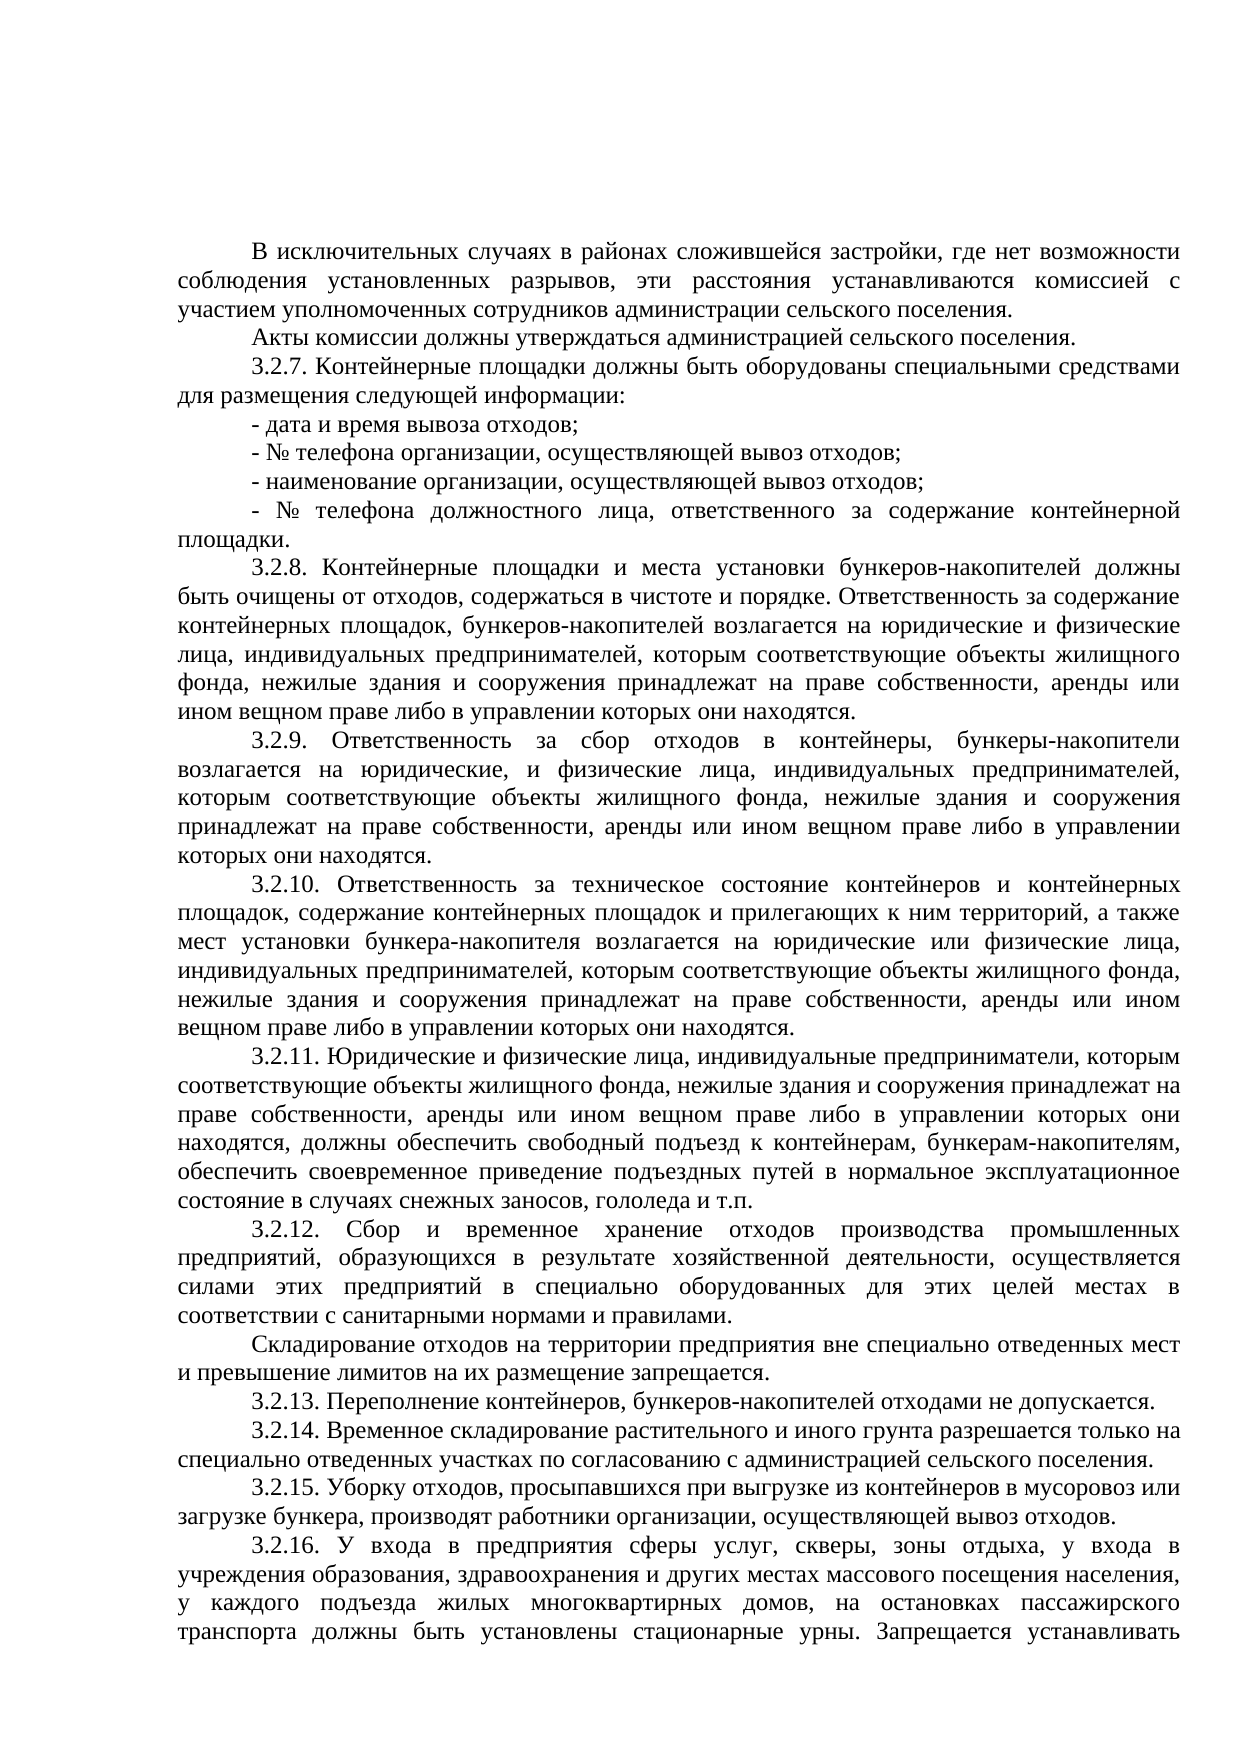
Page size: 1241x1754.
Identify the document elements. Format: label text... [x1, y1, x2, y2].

text 3.2.9. Ответственность за сбор отходов в контейнеры, бункеры-накопители возлагается на юридические, и физические лица, индивидуальных предпринимателей, которым соответствующие объекты жилищного фонда, нежилые здания и сооружения принадлежат на праве собственности, аренды или ином вещном праве либо в управлении которых они находятся. [177, 725, 1181, 869]
text 3.2.10. Ответственность за техническое состояние контейнеров и контейнерных площадок, содержание контейнерных площадок и прилегающих к ним территорий, а также мест установки бункера-накопителя возлагается на юридические или физические лица, индивидуальных предпринимателей, которым соответствующие объекты жилищного фонда, нежилые здания и сооружения принадлежат на праве собственности, аренды или ином вещном праве либо в управлении которых они находятся. [177, 869, 1181, 1041]
text 3.2.7. Контейнерные площадки должны быть оборудованы специальными средствами для размещения следующей информации: [177, 351, 1181, 409]
text Складирование отходов на территории предприятия вне специально отведенных мест и превышение лимитов на их размещение запрещается. [177, 1329, 1181, 1386]
text 3.2.8. Контейнерные площадки и места установки бункеров-накопителей должны быть очищены от отходов, содержаться в чистоте и порядке. Ответственность за содержание контейнерных площадок, бункеров-накопителей возлагается на юридические и физические лица, индивидуальных предпринимателей, которым соответствующие объекты жилищного фонда, нежилые здания и сооружения принадлежат на праве собственности, аренды или ином вещном праве либо в управлении которых они находятся. [177, 552, 1181, 725]
text В исключительных случаях в районах сложившейся застройки, где нет возможности соблюдения установленных разрывов, эти расстояния устанавливаются комиссией с участием уполномоченных сотрудников администрации сельского поселения. [177, 236, 1181, 322]
text - дата и время вывоза отходов; [177, 409, 1181, 437]
text 3.2.14. Временное складирование растительного и иного грунта разрешается только на специально отведенных участках по согласованию с администрацией сельского поселения. [177, 1415, 1181, 1472]
text - № телефона должностного лица, ответственного за содержание контейнерной площадки. [177, 495, 1181, 552]
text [177, 1530, 1181, 1645]
text 3.2.15. Уборку отходов, просыпавшихся при выгрузке из контейнеров в мусоровоз или загрузке бункера, производят работники организации, осуществляющей вывоз отходов. [177, 1472, 1181, 1530]
text - наименование организации, осуществляющей вывоз отходов; [177, 466, 1181, 495]
text - № телефона организации, осуществляющей вывоз отходов; [177, 437, 1181, 466]
text 3.2.11. Юридические и физические лица, индивидуальные предприниматели, которым соответствующие объекты жилищного фонда, нежилые здания и сооружения принадлежат на праве собственности, аренды или ином вещном праве либо в управлении которых они находятся, должны обеспечить свободный подъезд к контейнерам, бункерам-накопителям, обеспечить своевременное приведение подъездных путей в нормальное эксплуатационное состояние в случаях снежных заносов, гололеда и т.п. [177, 1041, 1181, 1214]
text Акты комиссии должны утверждаться администрацией сельского поселения. [177, 322, 1181, 351]
text 3.2.12. Сбор и временное хранение отходов производства промышленных предприятий, образующихся в результате хозяйственной деятельности, осуществляется силами этих предприятий в специально оборудованных для этих целей местах в соответствии с санитарными нормами и правилами. [177, 1214, 1181, 1329]
text 3.2.13. Переполнение контейнеров, бункеров-накопителей отходами не допускается. [177, 1386, 1181, 1415]
